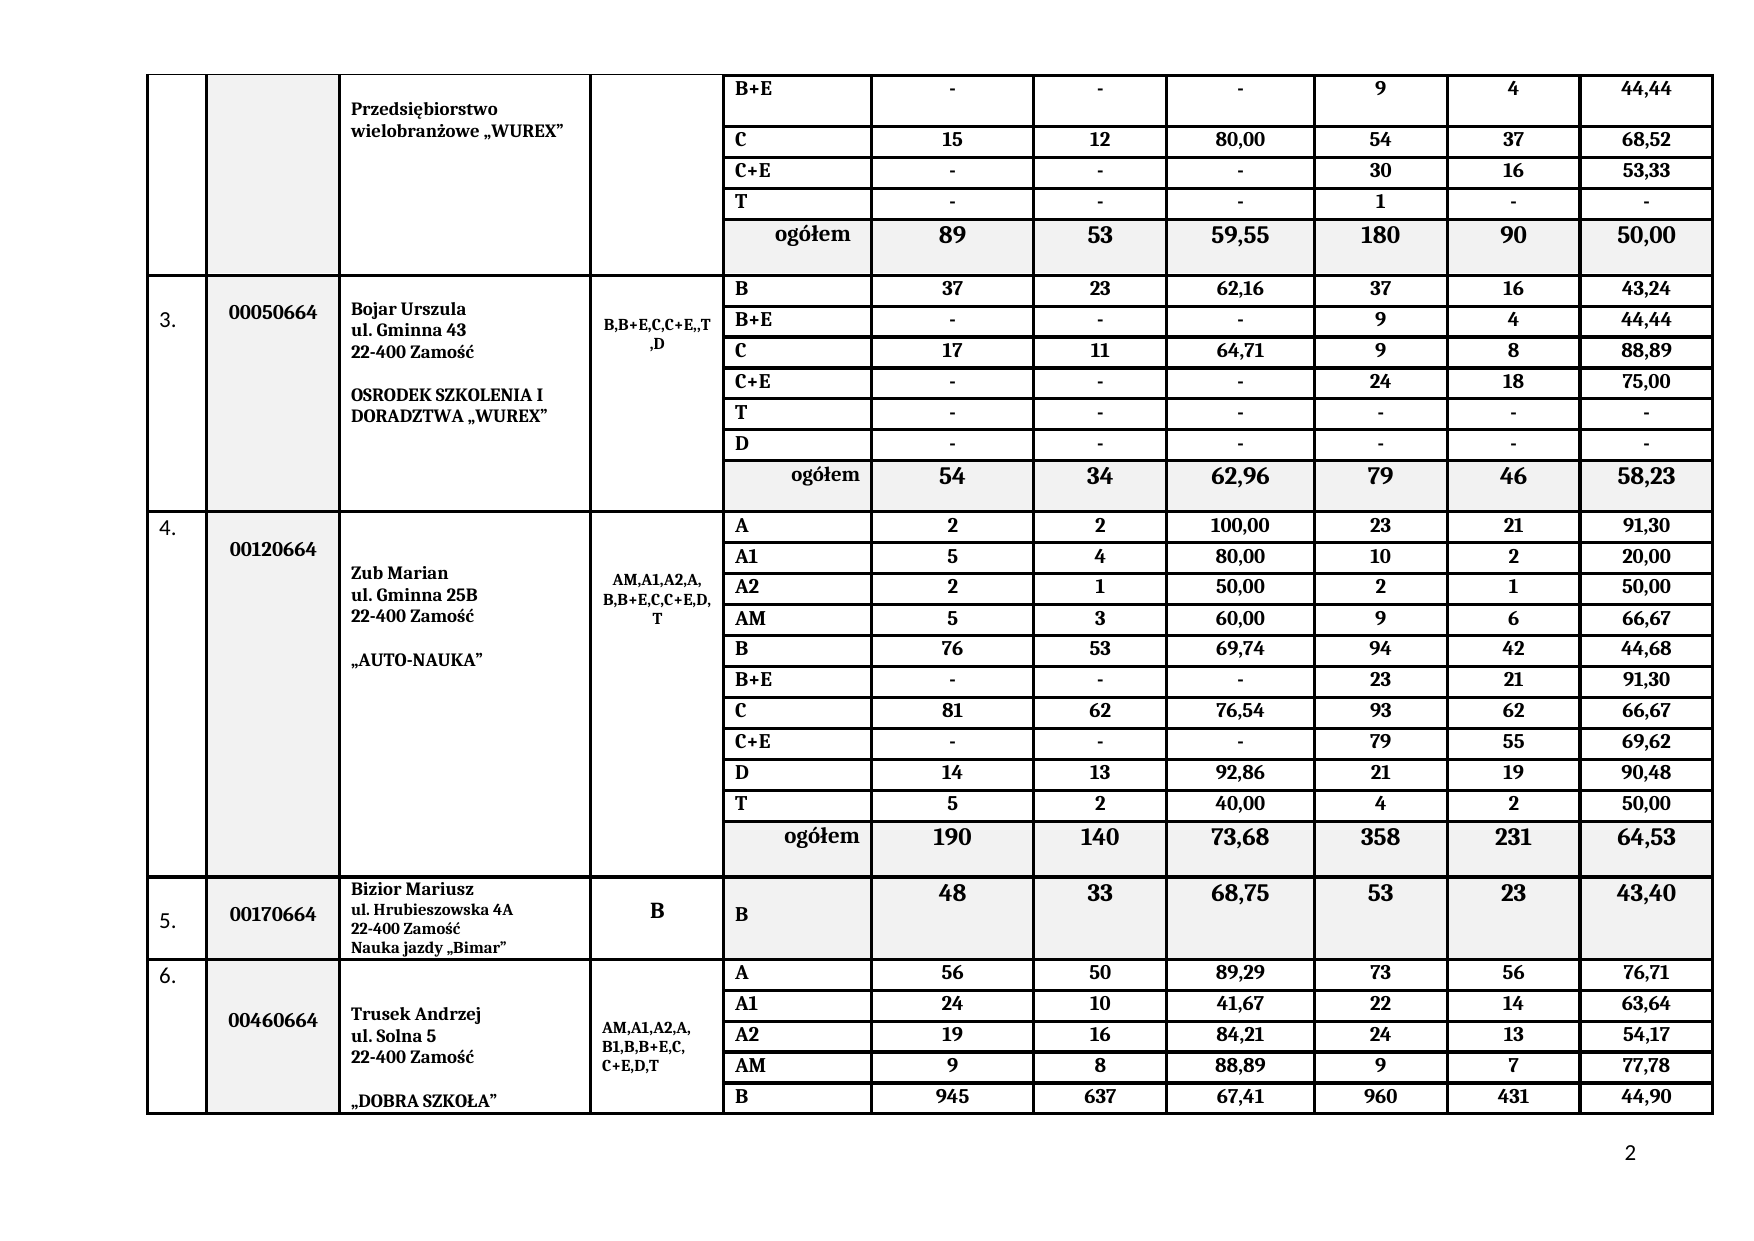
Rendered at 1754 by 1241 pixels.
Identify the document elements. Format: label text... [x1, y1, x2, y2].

table_cell C [725, 699, 870, 727]
table_cell 56 [873, 961, 1032, 988]
table_cell ogółem [725, 221, 870, 273]
table_cell 53 [1035, 221, 1165, 273]
table_cell 16 [1449, 277, 1578, 304]
table_cell 43,40 [1582, 879, 1711, 958]
table_cell 15 [873, 128, 1032, 156]
table_cell 66,67 [1582, 699, 1711, 727]
table_cell Trusek Andrzej ul. Solna 5 22-400 Zamość „DOBRA SZKOŁA” [341, 961, 589, 1112]
table_cell - [1449, 190, 1578, 218]
table_cell 68,52 [1582, 128, 1711, 156]
table_cell AM,A1,A2,A, B1,B,B+E,C, C+E,D,T [592, 961, 722, 1112]
table_cell 60,00 [1168, 606, 1313, 634]
table_cell 4 [1449, 308, 1578, 335]
table_cell - [1168, 190, 1313, 218]
table_cell 19 [1449, 761, 1578, 789]
table_cell 231 [1449, 823, 1578, 875]
table_cell - [1035, 400, 1165, 428]
table_cell 53 [1316, 879, 1446, 958]
table_cell B,B+E,C,C+E,,T,D [592, 277, 722, 510]
table_cell - [1168, 308, 1313, 335]
table_cell 4 [1449, 77, 1578, 125]
table_cell 23 [1035, 277, 1165, 304]
table_cell 80,00 [1168, 544, 1313, 572]
table_cell - [1035, 190, 1165, 218]
table_cell 42 [1449, 637, 1578, 665]
table_cell 48 [873, 879, 1032, 958]
table_cell 14 [1449, 992, 1578, 1019]
table_cell - [1035, 668, 1165, 696]
table_cell 2 [873, 513, 1032, 541]
table_cell - [1449, 400, 1578, 428]
table_cell T [725, 400, 870, 428]
table_cell 62,16 [1168, 277, 1313, 304]
table_cell 90,48 [1582, 761, 1711, 789]
table_cell 76,54 [1168, 699, 1313, 727]
table_cell - [1582, 431, 1711, 459]
table_cell 00460664 [208, 961, 338, 1112]
table_cell 92,86 [1168, 761, 1313, 789]
table_cell 67,41 [1168, 1085, 1313, 1112]
table_cell - [1168, 159, 1313, 187]
table_cell - [873, 431, 1032, 459]
table_cell 3. [149, 277, 205, 510]
table_cell 41,67 [1168, 992, 1313, 1019]
table_cell 2 [1035, 513, 1165, 541]
table_cell 7 [1449, 1054, 1578, 1081]
table_cell 62 [1035, 699, 1165, 727]
table_cell 23 [1316, 668, 1446, 696]
table_cell 55 [1449, 730, 1578, 758]
table_cell 5 [873, 606, 1032, 634]
table_cell 431 [1449, 1085, 1578, 1112]
table_cell 24 [873, 992, 1032, 1019]
table_cell 13 [1449, 1023, 1578, 1050]
table_cell 180 [1316, 221, 1446, 273]
table_cell B [725, 879, 870, 958]
table_cell - [1316, 431, 1446, 459]
table_cell 4 [1316, 792, 1446, 819]
table_cell 23 [1316, 513, 1446, 541]
table_cell 22 [1316, 992, 1446, 1019]
table_cell 44,90 [1582, 1085, 1711, 1112]
table_cell Zub Marian ul. Gminna 25B 22-400 Zamość „AUTO-NAUKA” [341, 513, 589, 875]
table_cell 46 [1449, 462, 1578, 510]
table_cell - [1168, 431, 1313, 459]
table_cell 2 [1449, 544, 1578, 572]
table_cell 9 [1316, 1054, 1446, 1081]
table_cell B [725, 277, 870, 304]
table_cell A2 [725, 575, 870, 603]
table_cell 64,53 [1582, 823, 1711, 875]
table_cell 66,67 [1582, 606, 1711, 634]
table_cell 17 [873, 339, 1032, 366]
table_cell 63,64 [1582, 992, 1711, 1019]
table_cell AM [725, 606, 870, 634]
table_cell 53 [1035, 637, 1165, 665]
table_cell - [1035, 370, 1165, 397]
table_cell 5 [873, 792, 1032, 819]
table_cell T [725, 190, 870, 218]
table_cell B [725, 637, 870, 665]
table_cell 100,00 [1168, 513, 1313, 541]
table_cell 19 [873, 1023, 1032, 1050]
table_cell 62,96 [1168, 462, 1313, 510]
table_cell 37 [1316, 277, 1446, 304]
table_cell 140 [1035, 823, 1165, 875]
table_cell 75,00 [1582, 370, 1711, 397]
table_cell - [873, 308, 1032, 335]
table_cell 00050664 [208, 277, 338, 510]
table_cell 64,71 [1168, 339, 1313, 366]
table_cell 69,74 [1168, 637, 1313, 665]
table_cell B+E [725, 77, 870, 125]
table_cell - [1035, 431, 1165, 459]
table_cell A1 [725, 992, 870, 1019]
table_cell Bizior Mariusz ul. Hrubieszowska 4A 22-400 Zamość Nauka jazdy „Bimar” [341, 879, 589, 958]
table_cell - [1168, 400, 1313, 428]
table_cell 50,00 [1582, 792, 1711, 819]
table_cell - [873, 668, 1032, 696]
table_cell 53,33 [1582, 159, 1711, 187]
table_cell 76,71 [1582, 961, 1711, 988]
table_cell C+E [725, 370, 870, 397]
table_cell - [873, 77, 1032, 125]
table_cell - [873, 730, 1032, 758]
table_cell - [873, 159, 1032, 187]
table_cell 23 [1449, 879, 1578, 958]
table_cell 1 [1316, 190, 1446, 218]
table_cell 13 [1035, 761, 1165, 789]
table_cell 14 [873, 761, 1032, 789]
table_cell 50,00 [1168, 575, 1313, 603]
table_cell 37 [873, 277, 1032, 304]
table_cell A2 [725, 1023, 870, 1050]
table_cell B [592, 879, 722, 958]
table_cell - [1035, 730, 1165, 758]
table_cell 91,30 [1582, 513, 1711, 541]
table_cell 62 [1449, 699, 1578, 727]
table_cell B+E [725, 668, 870, 696]
table_cell 91,30 [1582, 668, 1711, 696]
table_cell Bojar Urszula ul. Gminna 43 22-400 Zamość OSRODEK SZKOLENIA I DORADZTWA „WUREX” [341, 277, 589, 510]
table_cell 9 [1316, 77, 1446, 125]
table_cell 58,23 [1582, 462, 1711, 510]
table_cell 5 [873, 544, 1032, 572]
table_cell - [1582, 190, 1711, 218]
table_cell 2 [1035, 792, 1165, 819]
table_cell 8 [1035, 1054, 1165, 1081]
table_cell 24 [1316, 1023, 1446, 1050]
table_cell 54 [1316, 128, 1446, 156]
table_cell C [725, 128, 870, 156]
table_cell 2 [1449, 792, 1578, 819]
table_cell A1 [725, 544, 870, 572]
table_cell 89,29 [1168, 961, 1313, 988]
table_cell 33 [1035, 879, 1165, 958]
table_cell 2 [1316, 575, 1446, 603]
table_cell 1 [1035, 575, 1165, 603]
table_cell 88,89 [1582, 339, 1711, 366]
table_cell 79 [1316, 730, 1446, 758]
table_cell B [725, 1085, 870, 1112]
table_cell 44,44 [1582, 77, 1711, 125]
table_cell 54,17 [1582, 1023, 1711, 1050]
table_cell 9 [873, 1054, 1032, 1081]
table_cell B+E [725, 308, 870, 335]
table_cell 2 [873, 575, 1032, 603]
table_cell 960 [1316, 1085, 1446, 1112]
table_cell - [873, 400, 1032, 428]
table_cell - [1035, 77, 1165, 125]
table_cell 43,24 [1582, 277, 1711, 304]
table_cell A [725, 961, 870, 988]
table_cell 6. [149, 961, 205, 1112]
table_cell C+E [725, 730, 870, 758]
table_cell 76 [873, 637, 1032, 665]
table_cell AM,A1,A2,A, B,B+E,C,C+E,D,T [592, 513, 722, 875]
table_cell 11 [1035, 339, 1165, 366]
table_cell - [1582, 400, 1711, 428]
table_cell 79 [1316, 462, 1446, 510]
table_cell 50 [1035, 961, 1165, 988]
table_cell 68,75 [1168, 879, 1313, 958]
table_cell 84,21 [1168, 1023, 1313, 1050]
table_cell 21 [1449, 668, 1578, 696]
table_cell 24 [1316, 370, 1446, 397]
table_cell 73 [1316, 961, 1446, 988]
table_cell 80,00 [1168, 128, 1313, 156]
table_cell D [725, 761, 870, 789]
table_cell 4 [1035, 544, 1165, 572]
table_cell 945 [873, 1085, 1032, 1112]
table_cell 9 [1316, 308, 1446, 335]
table_cell - [1168, 77, 1313, 125]
table_cell - [1035, 159, 1165, 187]
table_cell 00120664 [208, 513, 338, 875]
table_cell 77,78 [1582, 1054, 1711, 1081]
table_cell 90 [1449, 221, 1578, 273]
table_cell - [1316, 400, 1446, 428]
table_cell - [873, 370, 1032, 397]
table_cell 10 [1035, 992, 1165, 1019]
table_cell D [725, 431, 870, 459]
table_cell 18 [1449, 370, 1578, 397]
table_cell 73,68 [1168, 823, 1313, 875]
table_cell 81 [873, 699, 1032, 727]
table_cell 69,62 [1582, 730, 1711, 758]
table_cell 37 [1449, 128, 1578, 156]
table_cell - [1035, 308, 1165, 335]
table_cell 6 [1449, 606, 1578, 634]
table_cell 44,68 [1582, 637, 1711, 665]
table_cell - [1168, 370, 1313, 397]
table_cell 16 [1035, 1023, 1165, 1050]
table_cell 5. [149, 879, 205, 958]
table_cell 40,00 [1168, 792, 1313, 819]
table_cell 50,00 [1582, 575, 1711, 603]
table_cell 358 [1316, 823, 1446, 875]
table_cell A [725, 513, 870, 541]
table_cell - [1449, 431, 1578, 459]
table_cell 12 [1035, 128, 1165, 156]
table_cell ogółem [725, 462, 870, 510]
table_cell 3 [1035, 606, 1165, 634]
table_cell 93 [1316, 699, 1446, 727]
table_cell 44,44 [1582, 308, 1711, 335]
table_cell AM [725, 1054, 870, 1081]
table_cell 21 [1449, 513, 1578, 541]
table_cell 21 [1316, 761, 1446, 789]
table_cell - [873, 190, 1032, 218]
table_cell - [1168, 668, 1313, 696]
table_cell 190 [873, 823, 1032, 875]
table_cell 20,00 [1582, 544, 1711, 572]
table_cell 89 [873, 221, 1032, 273]
table_cell 9 [1316, 606, 1446, 634]
table_cell 88,89 [1168, 1054, 1313, 1081]
table_cell 10 [1316, 544, 1446, 572]
table_cell 637 [1035, 1085, 1165, 1112]
table_cell 9 [1316, 339, 1446, 366]
table_cell ogółem [725, 823, 870, 875]
table_cell - [1168, 730, 1313, 758]
table_cell 54 [873, 462, 1032, 510]
table_cell 00170664 [208, 879, 338, 958]
table_cell 30 [1316, 159, 1446, 187]
table_cell 8 [1449, 339, 1578, 366]
table_cell 59,55 [1168, 221, 1313, 273]
table_cell C+E [725, 159, 870, 187]
table_cell 1 [1449, 575, 1578, 603]
table_cell 56 [1449, 961, 1578, 988]
table_cell 94 [1316, 637, 1446, 665]
table_cell C [725, 339, 870, 366]
table_cell 4. [149, 513, 205, 875]
table_cell T [725, 792, 870, 819]
table_cell 34 [1035, 462, 1165, 510]
table_cell 16 [1449, 159, 1578, 187]
table_cell 50,00 [1582, 221, 1711, 273]
